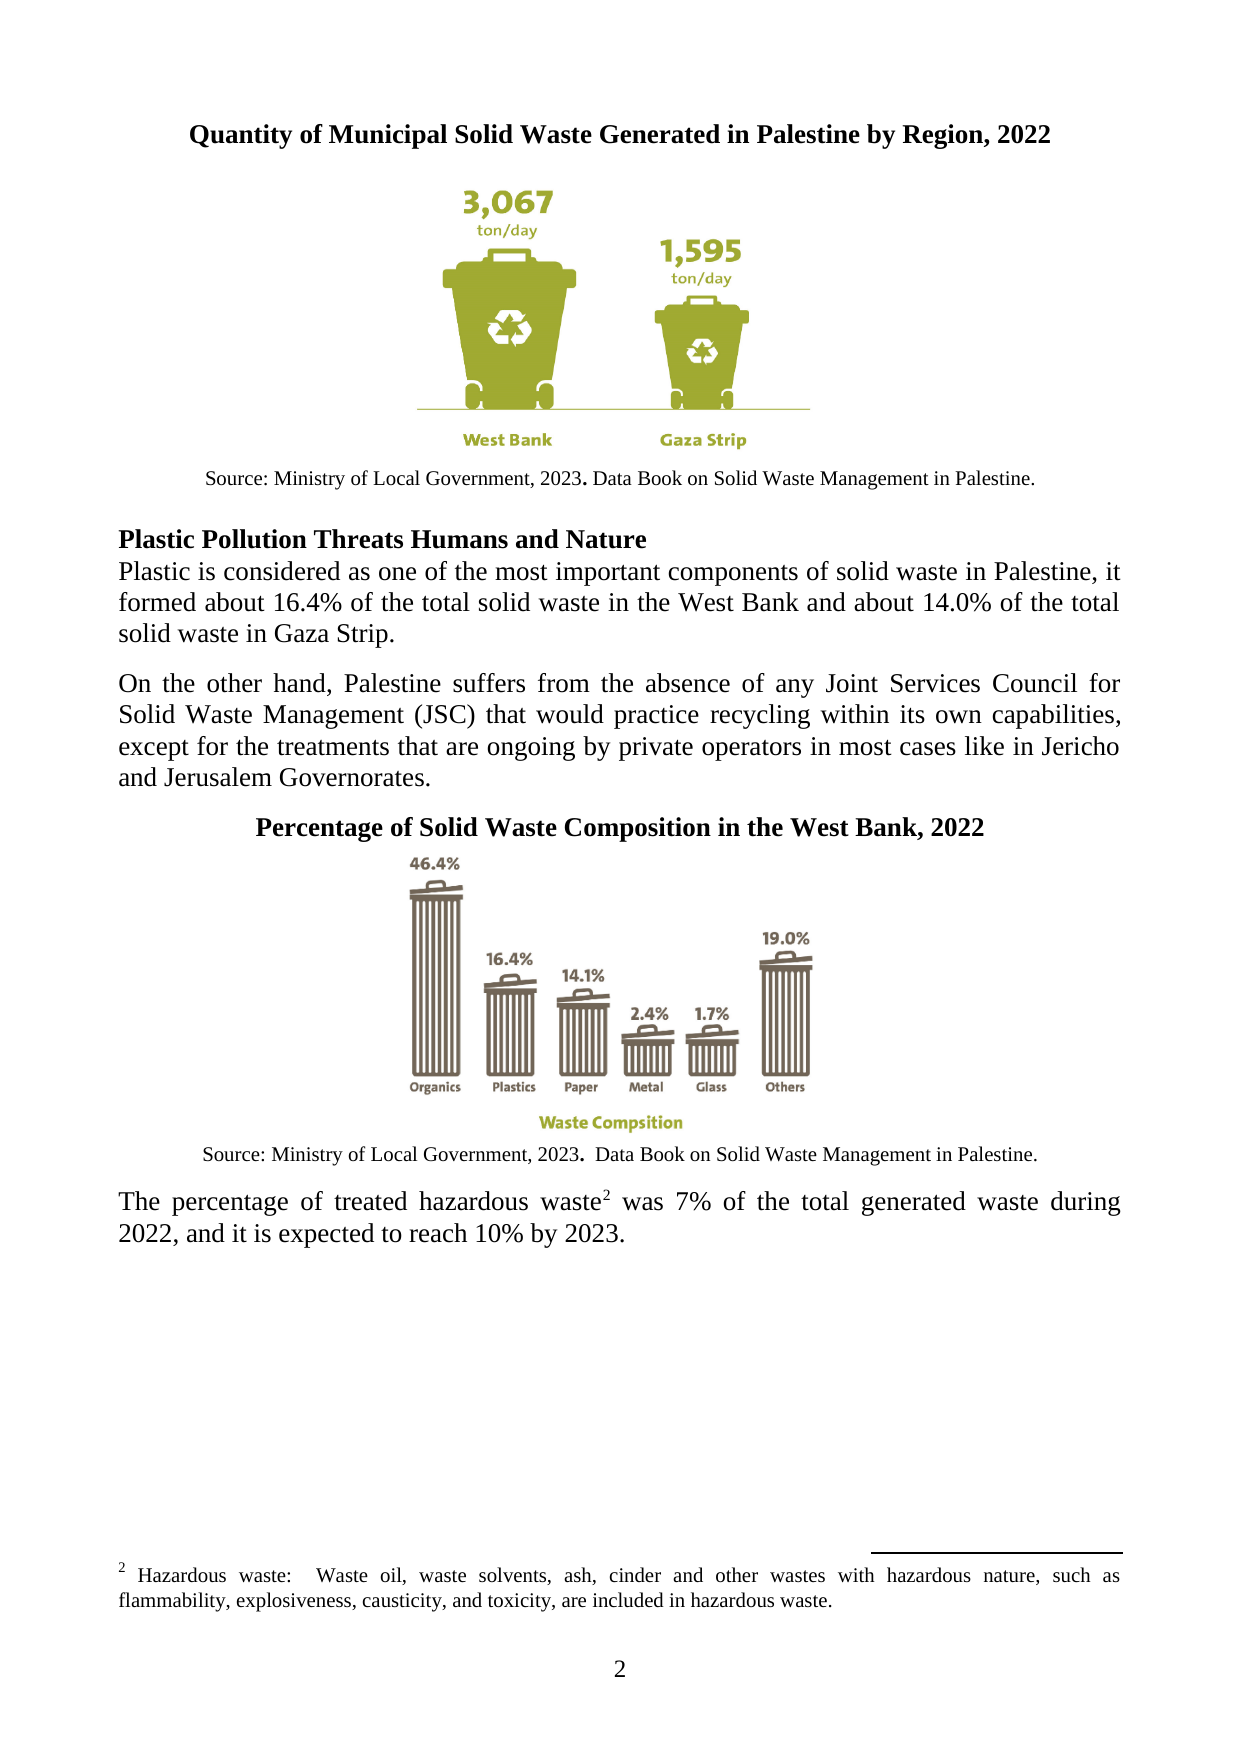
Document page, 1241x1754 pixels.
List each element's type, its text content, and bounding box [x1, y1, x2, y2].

text Percentage of Solid Waste Composition in the West Bank, 2022 [118, 811, 1122, 842]
text Plastic Pollution Threats Humans and Nature [118, 524, 1122, 555]
picture [381, 842, 859, 1143]
picture [390, 149, 850, 466]
text The percentage of treated hazardous waste was 7% of the total generated waste during 2022, and it is expected to reach 10% by 2023. [118, 1186, 1122, 1248]
text Source: Ministry of Local Government, 2023. Data Book on Solid Waste Management in Palestine. [118, 1142, 1122, 1166]
text Quantity of Municipal Solid Waste Generated in Palestine by Region, 2022 [118, 118, 1122, 149]
text Source: Ministry of Local Government, 2023. Data Book on Solid Waste Management in Palestine. [118, 466, 1122, 490]
text On the other hand, Palestine suffers from the absence of any Joint Services Council for Solid Waste Management (JSC) that would practice recycling within its own capabilities, except for the treatments that are ongoing by private operators in most cases like in Jericho and Jerusalem Governorates. [118, 648, 1122, 792]
text Plastic is considered as one of the most important components of solid waste in Palestine, it formed about 16.4% of the total solid waste in the West Bank and about 14.0% of the total solid waste in Gaza Strip. [118, 555, 1122, 648]
